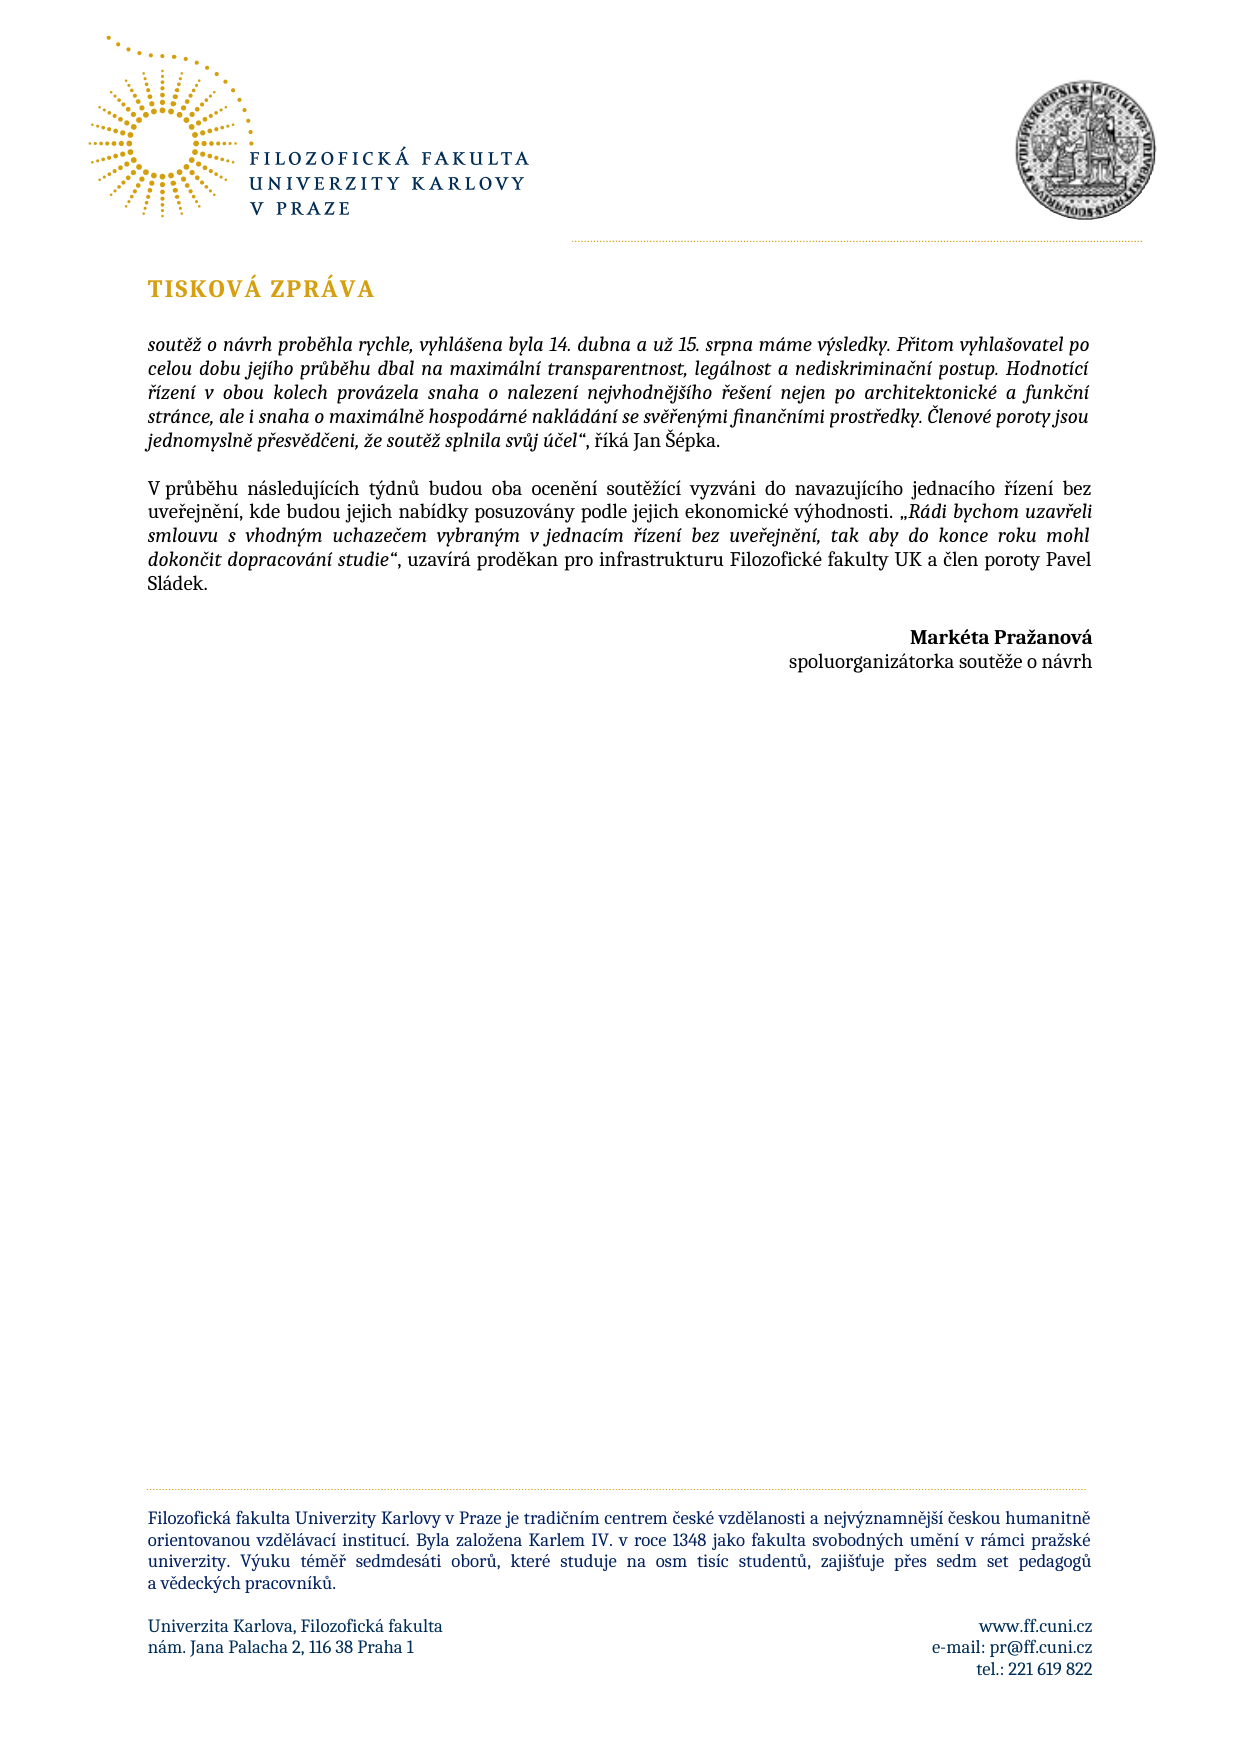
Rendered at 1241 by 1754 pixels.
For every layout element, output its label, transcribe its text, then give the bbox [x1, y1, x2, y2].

text Markéta Pražanová [148, 626, 1093, 650]
text V průběhu následujících týdnů budou oba ocenění soutěžící vyzváni do navazujícího jednacího řízení bez uveřejnění, kde budou jejich nabídky posuzovány podle jejich ekonomické výhodnosti. „Rádi bychom uzavřeli smlouvu s vhodným uchazečem vybraným v jednacím řízení bez uveřejnění, tak aby do konce roku mohl dokončit dopracování studie“, uzavírá proděkan pro infrastrukturu Filozofické fakulty UK a člen poroty Pavel Sládek. [148, 476, 1093, 596]
picture [43, 10, 572, 261]
text spoluorganizátorka soutěže o návrh [148, 650, 1093, 674]
